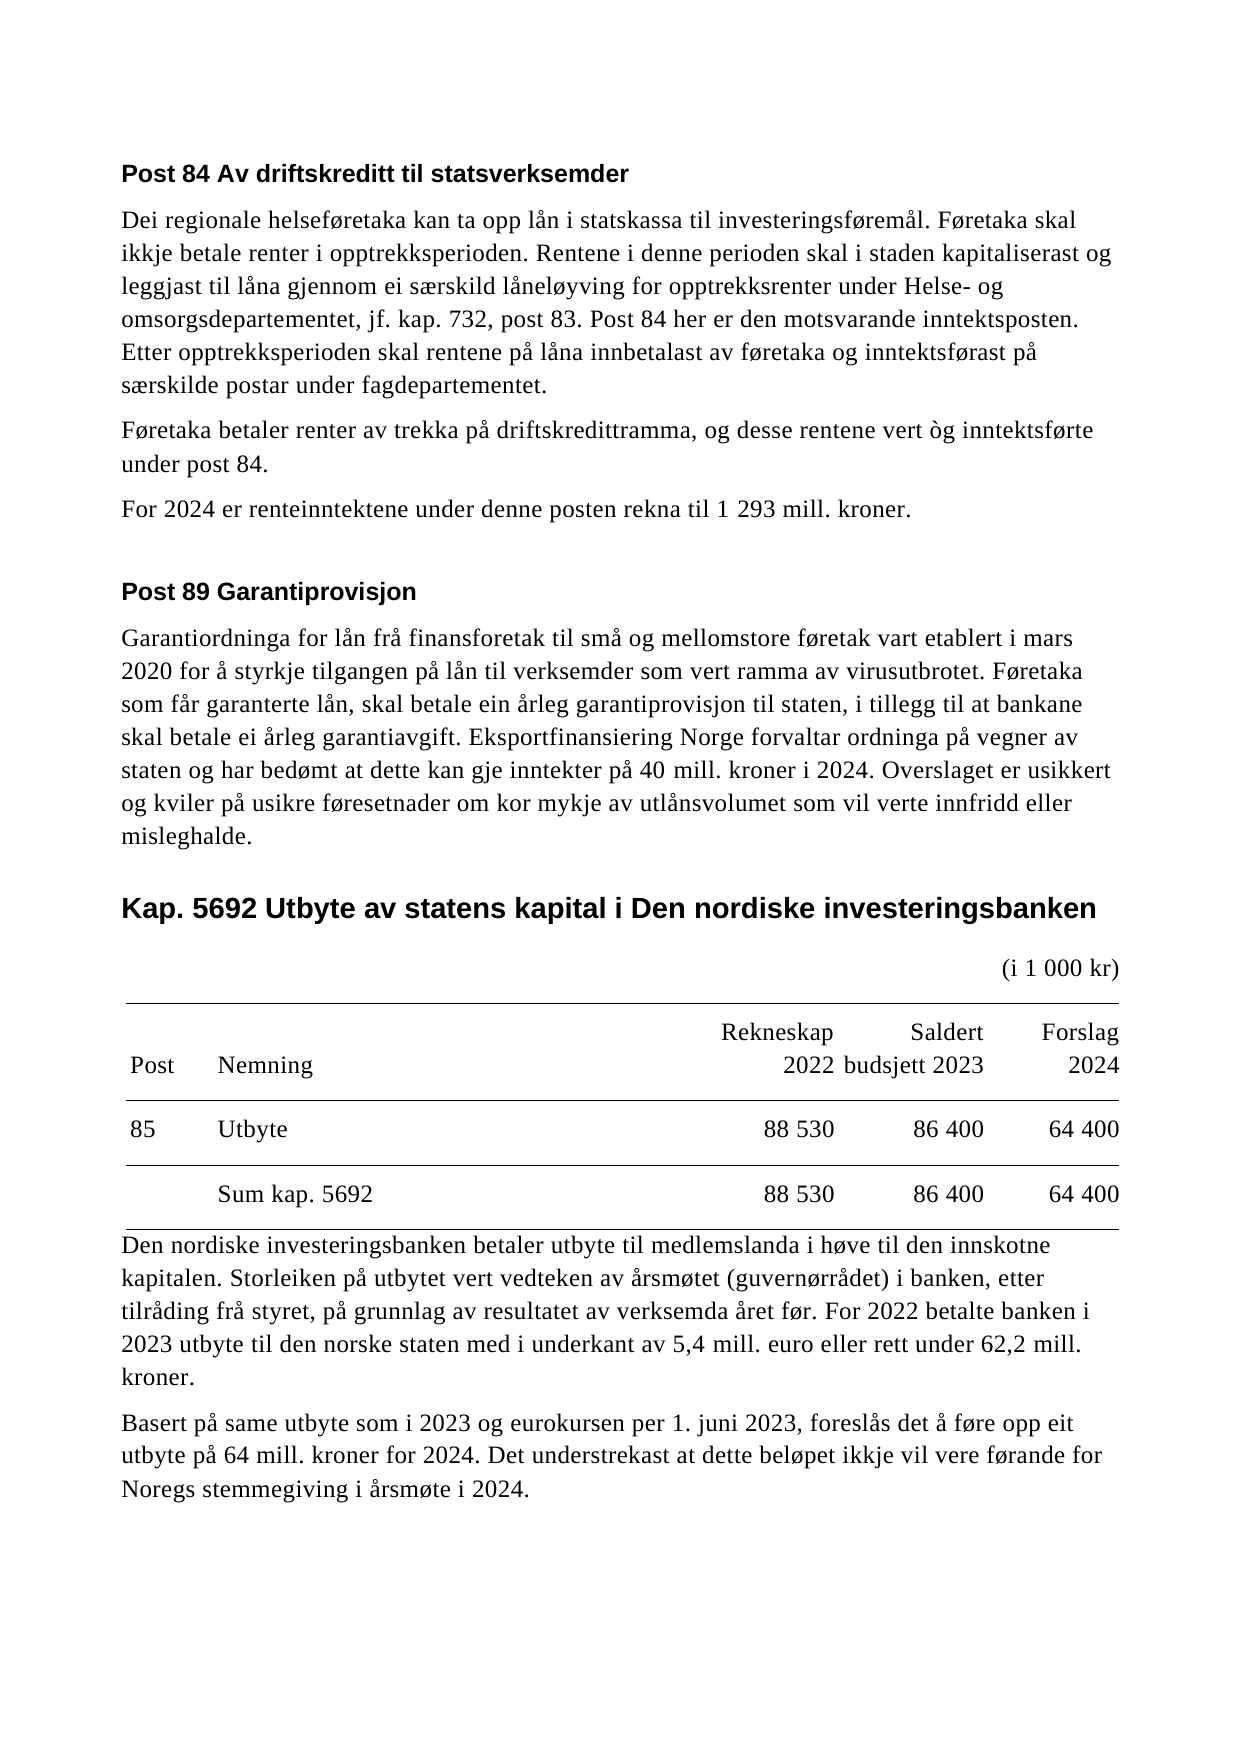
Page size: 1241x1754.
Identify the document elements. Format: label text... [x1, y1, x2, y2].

text Basert på same utbyte som i 2023 og eurokursen per 1. juni 2023, foreslås det å føre opp eit utbyte på 64 mill. kroner for 2024. Det understrekast at dette beløpet ikkje vil vere førande for Noregs stemmegiving i årsmøte i 2024. [121, 1408, 1119, 1502]
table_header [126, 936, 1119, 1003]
text Post 84 Av driftskreditt til statsverksemder [121, 159, 1119, 188]
text Dei regionale helseføretaka kan ta opp lån i statskassa til investeringsføremål. Føretaka skal ikkje betale renter i opptrekksperioden. Rentene i denne perioden skal i staden kapitaliserast og leggjast til låna gjennom ei særskild låneløyving for opptrekksrenter under Helse- og omsorgsdepartementet, jf. kap. 732, post 83. Post 84 her er den motsvarande inntektsposten. Etter opptrekksperioden skal rentene på låna innbetalast av føretaka og inntektsførast på særskilde postar under fagdepartementet. [121, 205, 1119, 399]
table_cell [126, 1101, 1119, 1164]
text Føretaka betaler renter av trekka på driftskredittramma, og desse rentene vert òg inntektsførte under post 84. [121, 416, 1119, 477]
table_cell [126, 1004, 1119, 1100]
text Kap. 5692 Utbyte av statens kapital i Den nordiske investeringsbanken [121, 891, 1119, 925]
text Post 89 Garantiprovisjon [121, 577, 1119, 606]
text Garantiordninga for lån frå finansforetak til små og mellomstore føretak vart etablert i mars 2020 for å styrkje tilgangen på lån til verksemder som vert ramma av virusutbrotet. Føretaka som får garanterte lån, skal betale ein årleg garantiprovisjon til staten, i tillegg til at bankane skal betale ei årleg garantiavgift. Eksportfinansiering Norge forvaltar ordninga på vegner av staten og har bedømt at dette kan gje inntekter på 40 mill. kroner i 2024. Overslaget er usikkert og kviler på usikre føresetnader om kor mykje av utlånsvolumet som vil verte innfridd eller misleghalde. [121, 623, 1119, 849]
text Den nordiske investeringsbanken betaler utbyte til medlemslanda i høve til den innskotne kapitalen. Storleiken på utbytet vert vedteken av årsmøtet (guvernørrådet) i banken, etter tilråding frå styret, på grunnlag av resultatet av verksemda året før. For 2022 betalte banken i 2023 utbyte til den norske staten med i underkant av 5,4 mill. euro eller rett under 62,2 mill. kroner. [121, 1230, 1119, 1391]
text For 2024 er renteinntektene under denne posten rekna til 1 293 mill. kroner. [121, 494, 1119, 523]
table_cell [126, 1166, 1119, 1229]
